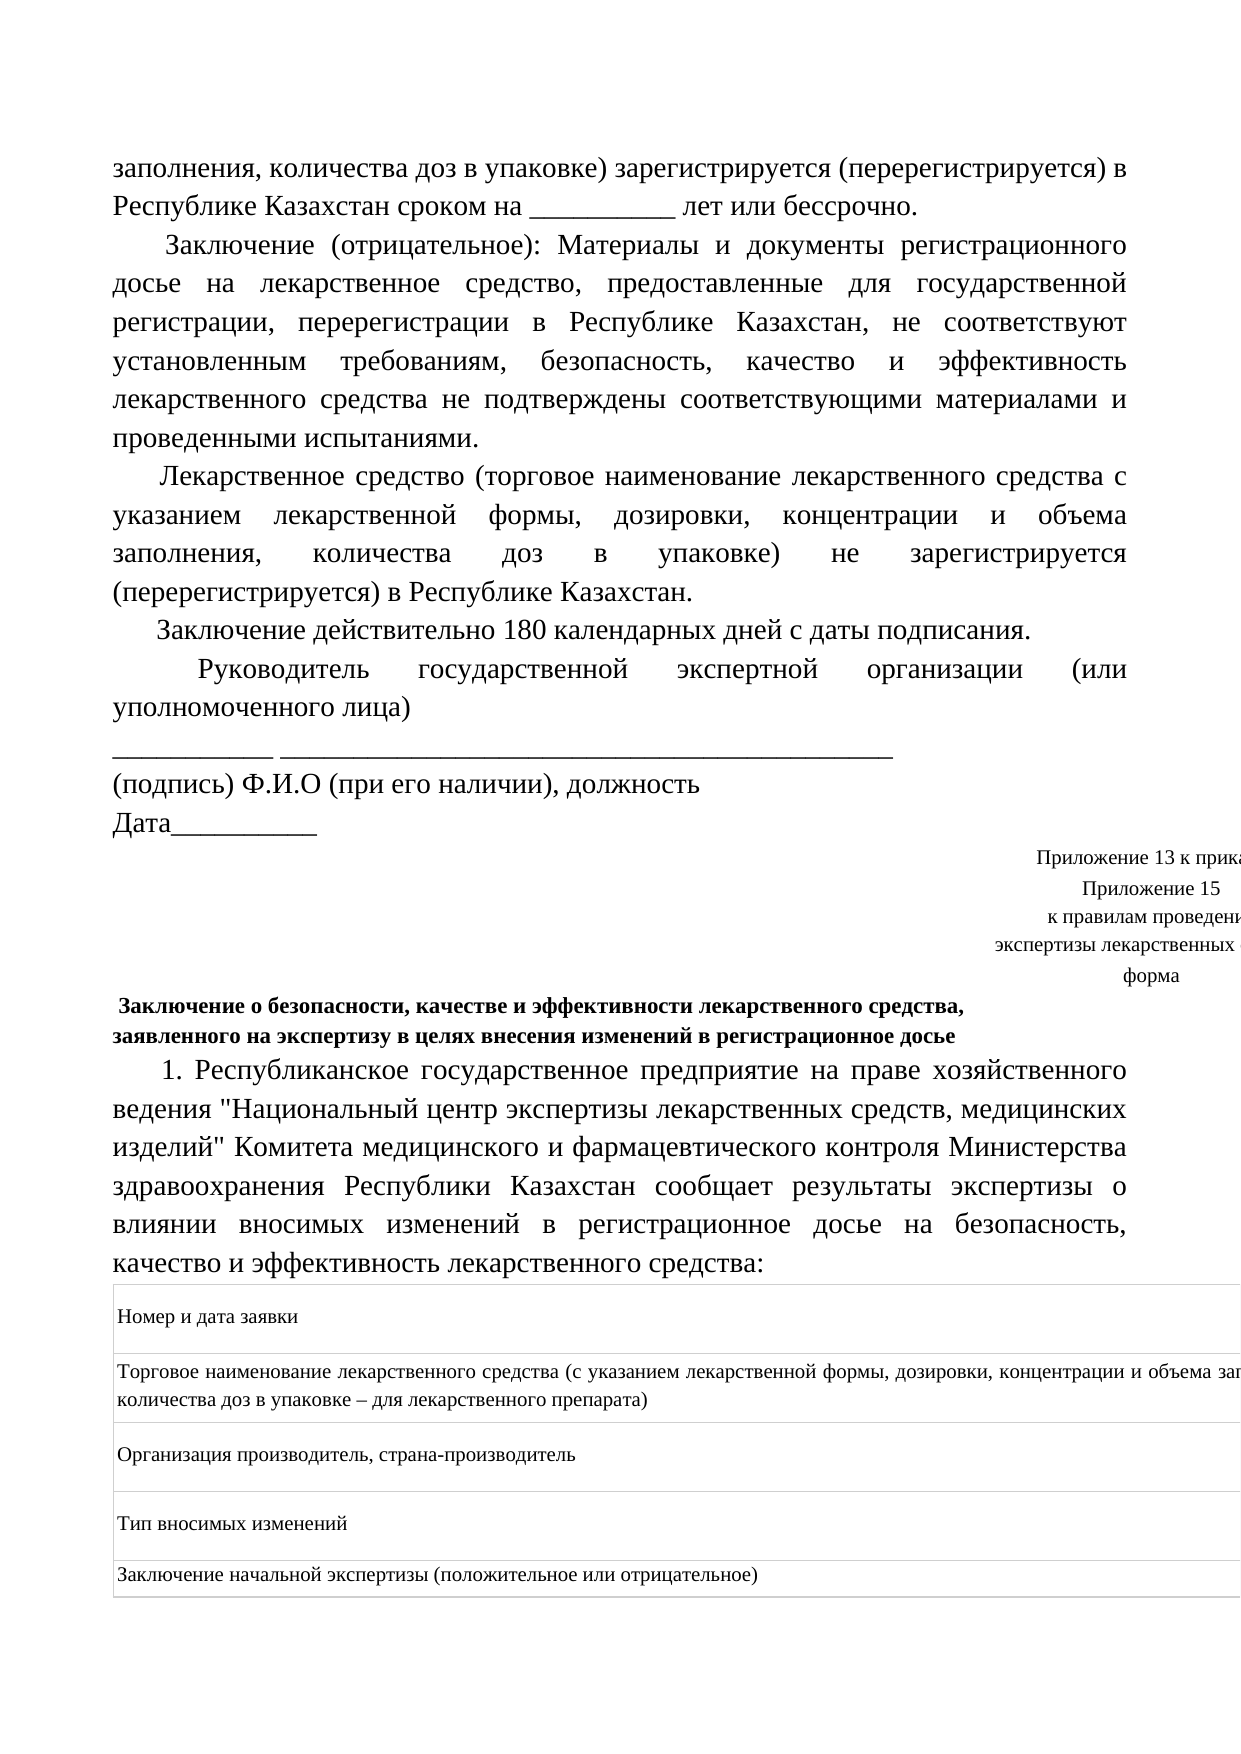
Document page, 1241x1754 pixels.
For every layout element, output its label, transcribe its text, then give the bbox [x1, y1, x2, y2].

text (подпись) Ф.И.О (при его наличии), должность [112, 767, 1128, 800]
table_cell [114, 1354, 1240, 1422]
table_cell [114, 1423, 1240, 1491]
text Дата__________ [112, 805, 1128, 839]
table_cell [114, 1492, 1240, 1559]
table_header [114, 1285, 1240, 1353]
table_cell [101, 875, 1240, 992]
text ___________ __________________________________________ [112, 728, 1128, 762]
text Руководитель государственной экспертной организации (или уполномоченного лица) [112, 651, 1128, 723]
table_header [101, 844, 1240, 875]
text 1. Республиканское государственное предприятие на праве хозяйственного ведения "Национальный центр экспертизы лекарственных средств, медицинских изделий" Комитета медицинского и фармацевтического контроля Министерства здравоохранения Республики Казахстан сообщает результаты экспертизы о влиянии вносимых изменений в регистрационное досье на безопасность, качество и эффективность лекарственного средства: [112, 1052, 1128, 1279]
text Заключение (отрицательное): Материалы и документы регистрационного досье на лекарственное средство, предоставленные для государственной регистрации, перерегистрации в Республике Казахстан, не соответствуют установленным требованиям, безопасность, качество и эффективность лекарственного средства не подтверждены соответствующими материалами и проведенными испытаниями. [112, 227, 1128, 453]
text Заключение о безопасности, качестве и эффективности лекарственного средства, заявленного на экспертизу в целях внесения изменений в регистрационное досье [112, 992, 1128, 1049]
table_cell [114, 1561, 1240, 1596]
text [112, 150, 1128, 222]
text Заключение действительно 180 календарных дней с даты подписания. [112, 612, 1128, 646]
text Лекарственное средство (торговое наименование лекарственного средства с указанием лекарственной формы, дозировки, концентрации и объема заполнения, количества доз в упаковке) не зарегистрируется (перерегистрируется) в Республике Казахстан. [112, 458, 1128, 607]
